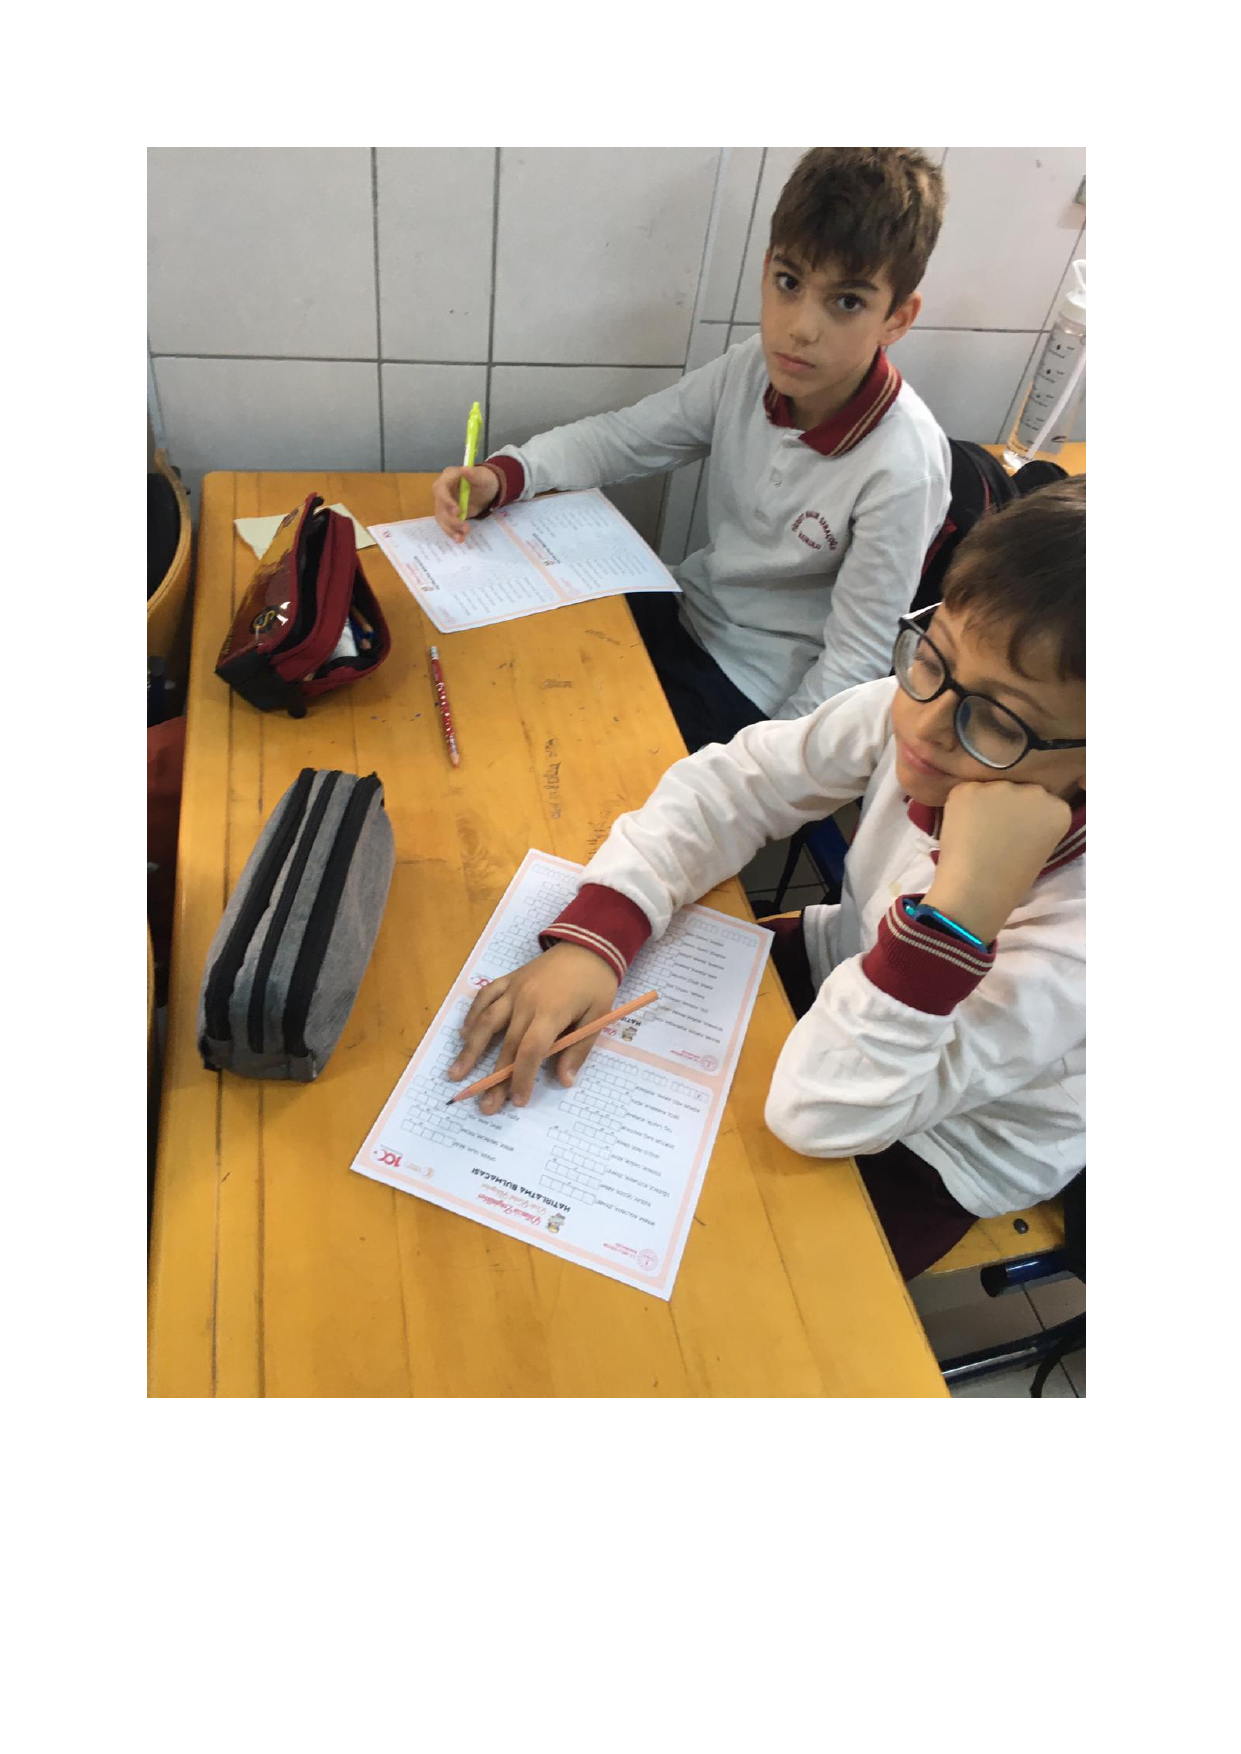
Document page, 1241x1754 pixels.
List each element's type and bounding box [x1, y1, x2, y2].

picture [147, 147, 1086, 1398]
